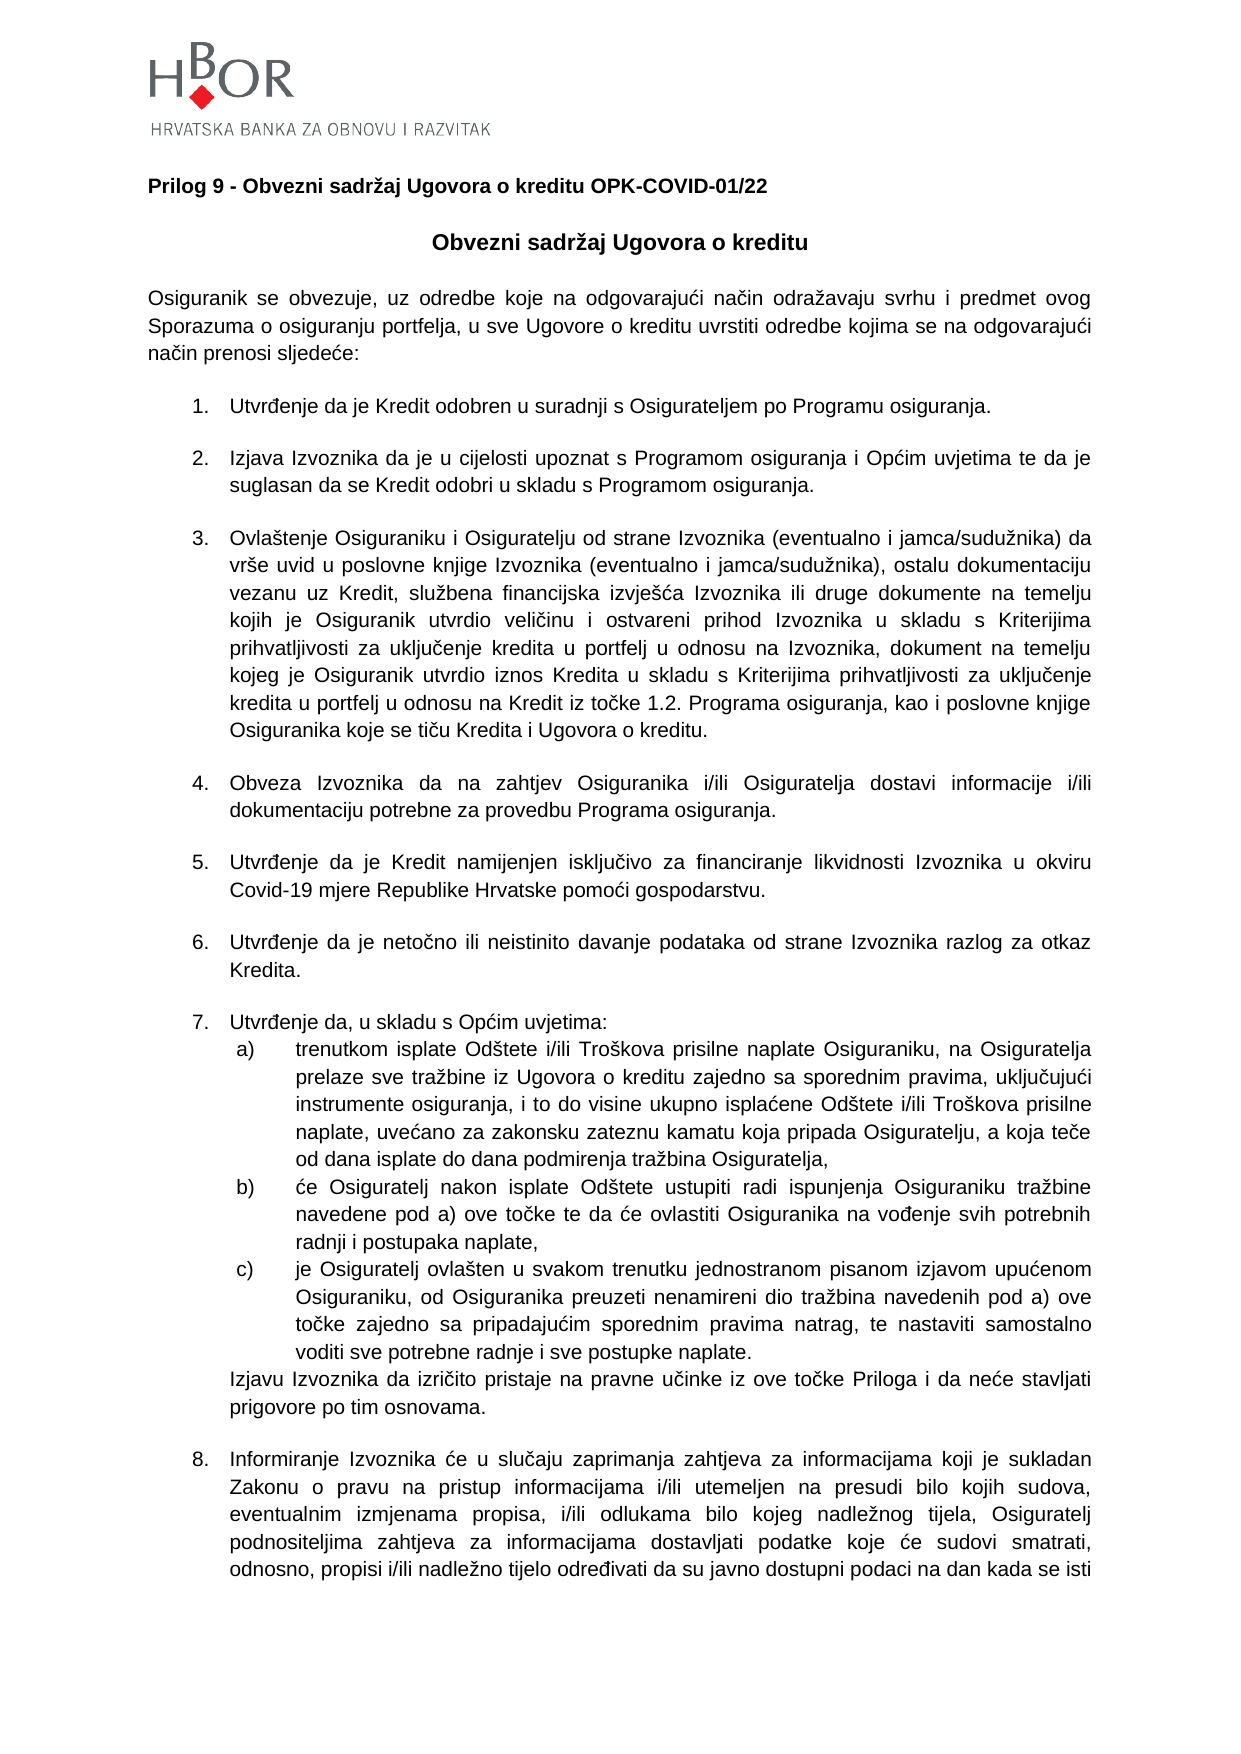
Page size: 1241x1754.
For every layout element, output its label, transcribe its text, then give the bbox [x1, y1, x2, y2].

text Osiguranik se obvezuje, uz odredbe koje na odgovarajući način odražavaju svrhu i predmet ovog Sporazuma o osiguranju portfelja, u sve Ugovore o kreditu uvrstiti odredbe kojima se na odgovarajući način prenosi sljedeće: [148, 286, 1093, 365]
list trenutkom isplate Odštete i/ili Troškova prisilne naplate Osiguraniku, na Osiguratelja prelaze sve tražbine iz Ugovora o kreditu zajedno sa sporednim pravima, uključujući instrumente osiguranja, i to do visine ukupno isplaćene Odštete i/ili Troškova prisilne naplate, uvećano za zakonsku zateznu kamatu koja pripada Osiguratelju, a koja teče od dana isplate do dana podmirenja tražbina Osiguratelja, [236, 1037, 1093, 1171]
list Ovlaštenje Osiguraniku i Osiguratelju od strane Izvoznika (eventualno i jamca/sudužnika) da vrše uvid u poslovne knjige Izvoznika (eventualno i jamca/sudužnika), ostalu dokumentaciju vezanu uz Kredit, službena financijska izvješća Izvoznika ili druge dokumente na temelju kojih je Osiguranik utvrdio veličinu i ostvareni prihod Izvoznika u skladu s Kriterijima prihvatljivosti za uključenje kredita u portfelj u odnosu na Izvoznika, dokument na temelju kojeg je Osiguranik utvrdio iznos Kredita u skladu s Kriterijima prihvatljivosti za uključenje kredita u portfelj u odnosu na Kredit iz točke 1.2. Programa osiguranja, kao i poslovne knjige Osiguranika koje se tiču Kredita i Ugovora o kreditu. [192, 526, 1093, 742]
text Obvezni sadržaj Ugovora o kreditu [148, 228, 1093, 255]
list Utvrđenje da je netočno ili neistinito davanje podataka od strane Izvoznika razlog za otkaz Kredita. [192, 930, 1093, 981]
list će Osiguratelj nakon isplate Odštete ustupiti radi ispunjenja Osiguraniku tražbine navedene pod a) ove točke te da će ovlastiti Osiguranika na vođenje svih potrebnih radnji i postupaka naplate, [236, 1175, 1093, 1254]
list Utvrđenje da je Kredit namijenjen isključivo za financiranje likvidnosti Izvoznika u okviru Covid-19 mjere Republike Hrvatske pomoći gospodarstvu. [192, 850, 1093, 902]
list Utvrđenje da, u skladu s Općim uvjetima: [192, 1010, 1093, 1034]
list je Osiguratelj ovlašten u svakom trenutku jednostranom pisanom izjavom upućenom Osiguraniku, od Osiguranika preuzeti nenamireni dio tražbina navedenih pod a) ove točke zajedno sa pripadajućim sporednim pravima natrag, te nastaviti samostalno voditi sve potrebne radnje i sve postupke naplate. [236, 1257, 1093, 1364]
list Utvrđenje da je Kredit odobren u suradnji s Osigurateljem po Programu osiguranja. [192, 393, 1093, 417]
list Izjava Izvoznika da je u cijelosti upoznat s Programom osiguranja i Općim uvjetima te da je suglasan da se Kredit odobri u skladu s Programom osiguranja. [192, 446, 1093, 497]
picture [97, 9, 535, 158]
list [192, 1447, 1093, 1581]
list Izjavu Izvoznika da izričito pristaje na pravne učinke iz ove točke Priloga i da neće stavljati prigovore po tim osnovama. [229, 1367, 1093, 1419]
list Obveza Izvoznika da na zahtjev Osiguranika i/ili Osiguratelja dostavi informacije i/ili dokumentaciju potrebne za provedbu Programa osiguranja. [192, 770, 1093, 822]
